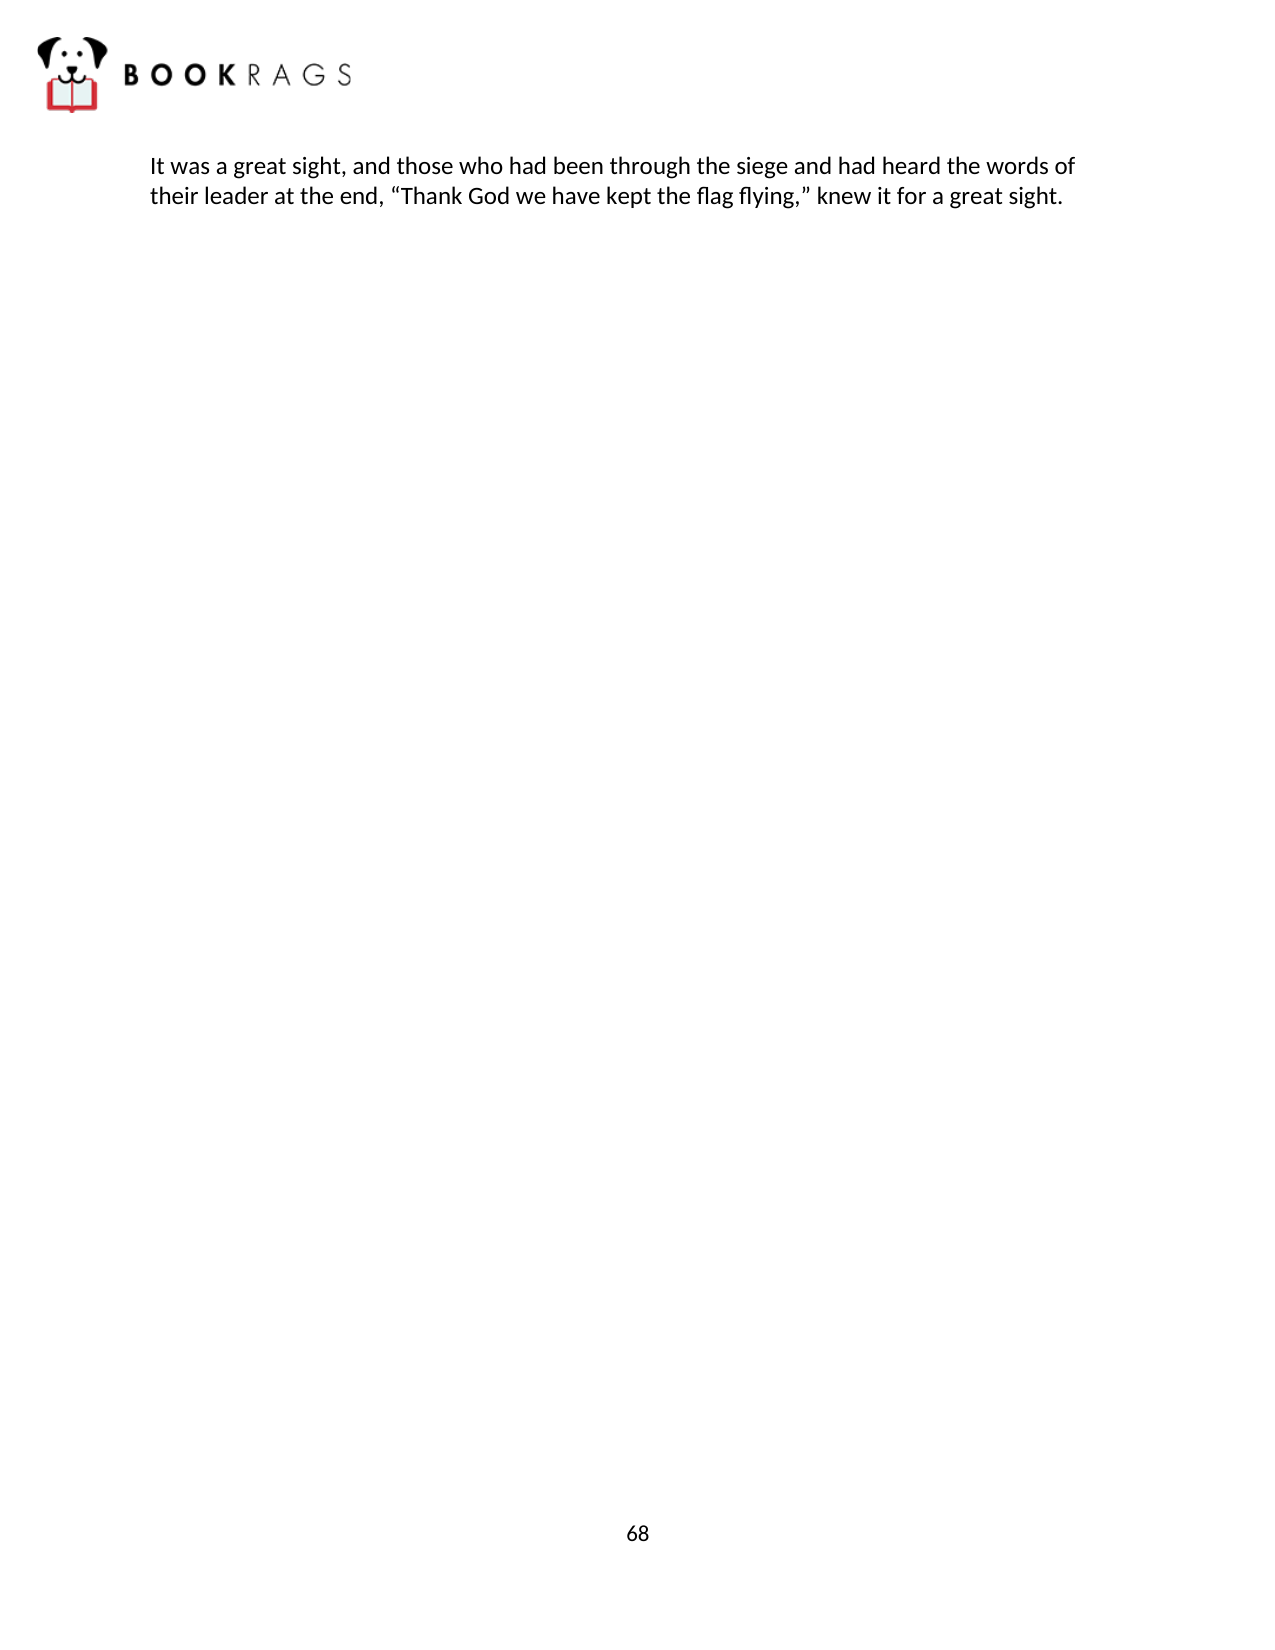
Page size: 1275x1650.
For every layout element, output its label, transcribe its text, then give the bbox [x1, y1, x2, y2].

text It was a great sight, and those who had been through the siege and had heard the words of their leader at the end, “Thank God we have kept the flag flying,” knew it for a great sight. [150, 150, 1125, 211]
picture [37, 37, 351, 113]
